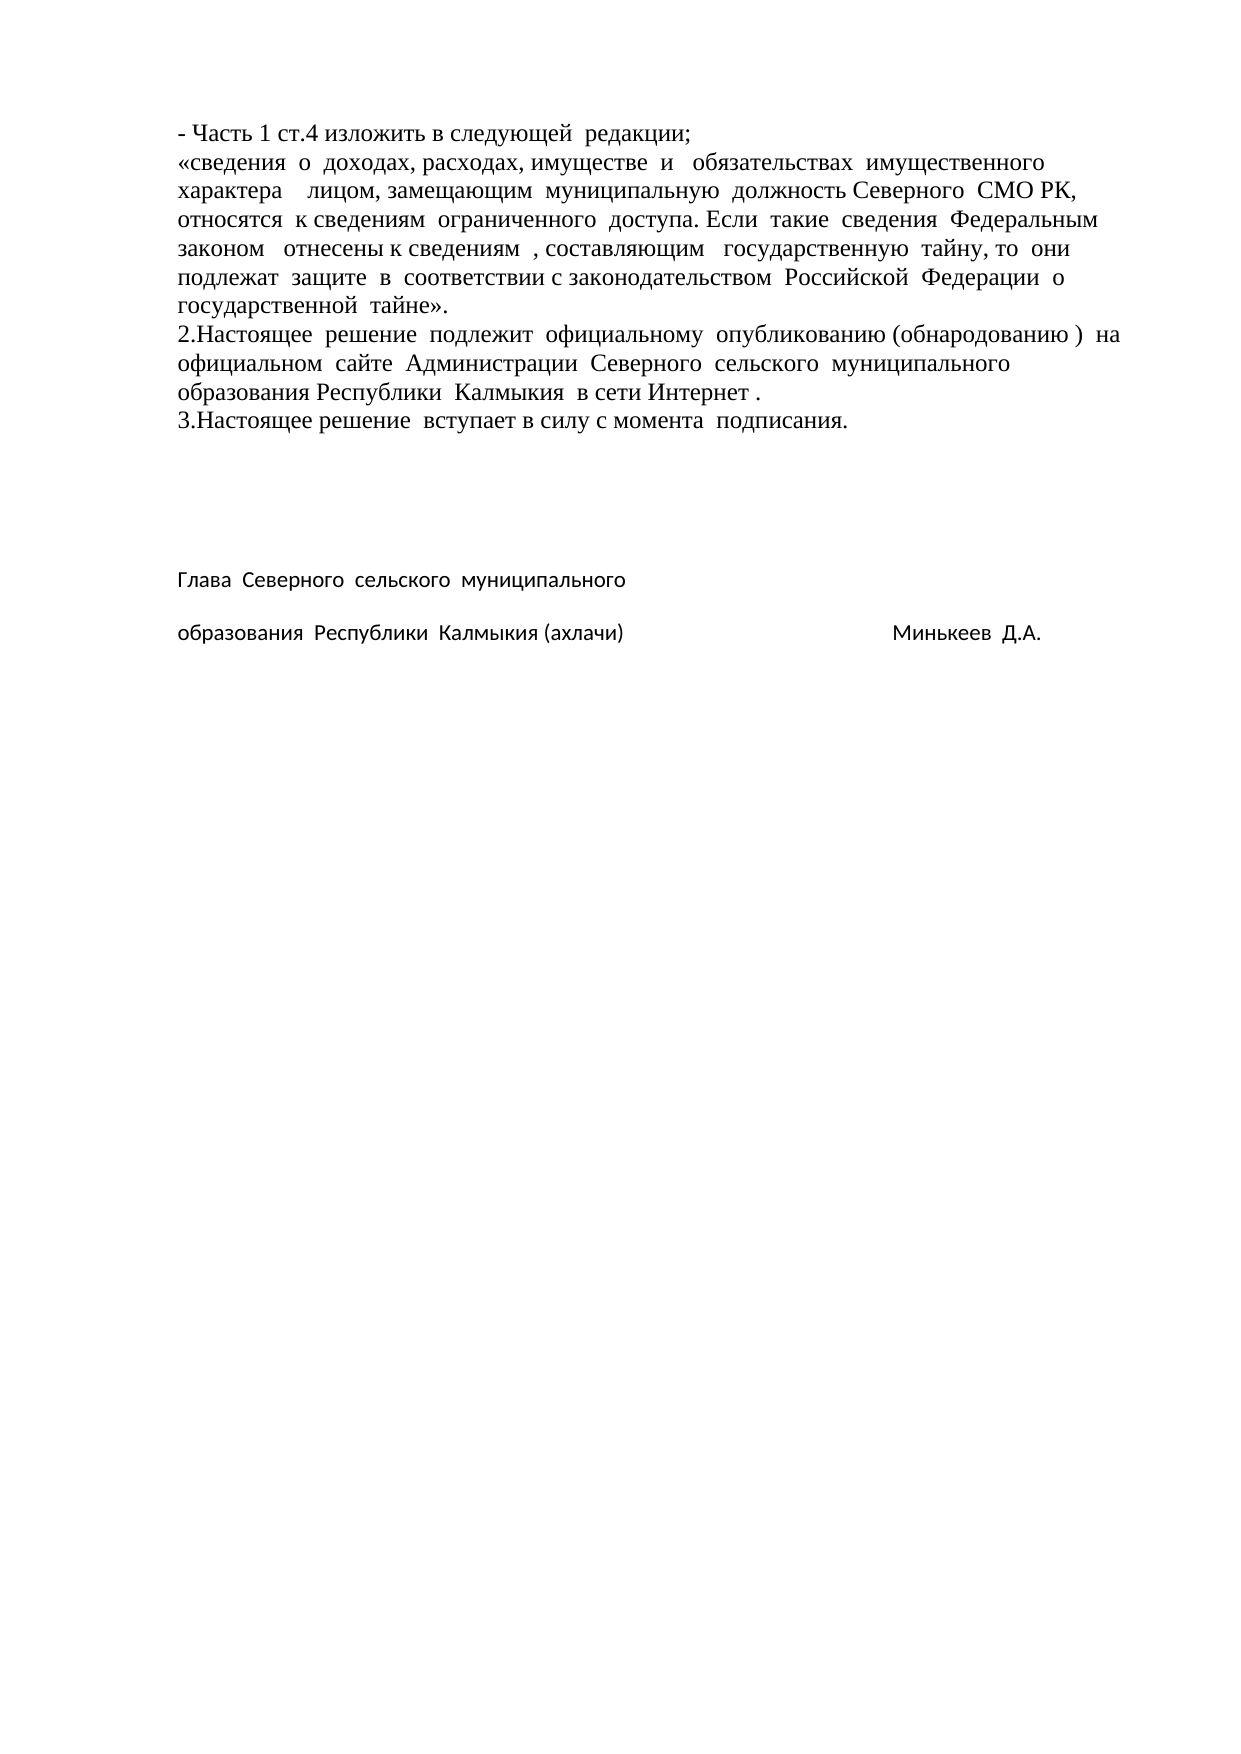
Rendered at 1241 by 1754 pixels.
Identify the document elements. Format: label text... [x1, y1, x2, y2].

text относятся к сведениям ограниченного доступа. Если такие сведения Федеральным законом отнесены к сведениям , составляющим государственную тайну, то они подлежат защите в соответствии с законодательством Российской Федерации о государственной тайне». [177, 204, 1152, 319]
text - Часть 1 ст.4 изложить в следующей редакции; «сведения о доходах, расходах, имуществе и обязательствах имущественного характера лицом, замещающим муниципальную должность Северного СМО РК, [177, 118, 1152, 204]
text 3.Настоящее решение вступает в силу с момента подписания. [177, 406, 1152, 434]
text образования Республики Калмыкия (ахлачи) Минькеев Д.А. [177, 618, 1152, 647]
text 2.Настоящее решение подлежит официальному опубликованию (обнародованию ) на официальном сайте Администрации Северного сельского муниципального образования Республики Калмыкия в сети Интернет . [177, 319, 1152, 406]
text Глава Северного сельского муниципального [177, 566, 1152, 593]
